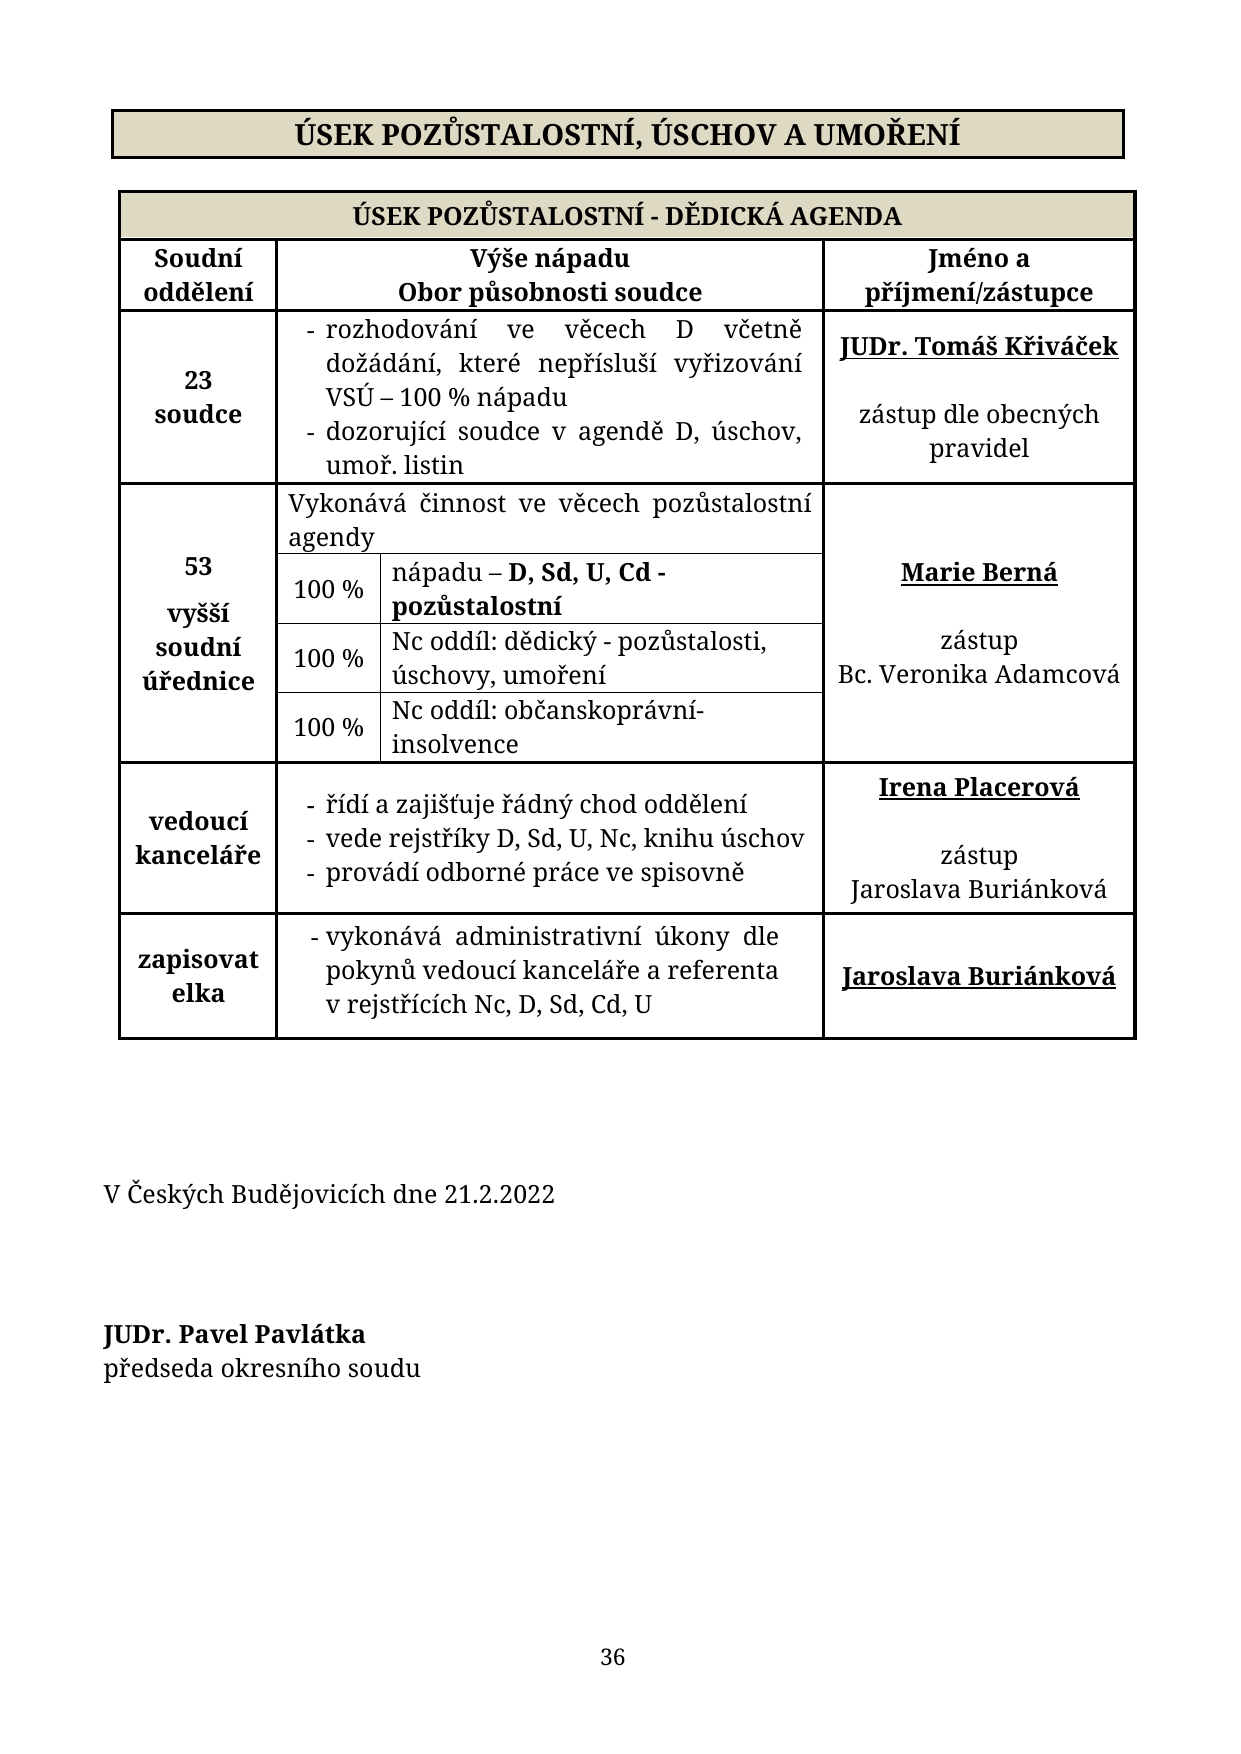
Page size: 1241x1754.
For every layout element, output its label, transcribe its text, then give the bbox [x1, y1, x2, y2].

table_cell JUDr. Tomáš Křiváček zástup dle obecných pravidel [825, 312, 1133, 482]
text V Českých Budějovicích dne 21.2.2022 [103, 1177, 1107, 1211]
table_cell Vykonává činnost ve věcech pozůstalostní agendy [278, 485, 822, 553]
text JUDr. Pavel Pavlátka [103, 1316, 1107, 1350]
subtitle ÚSEK POZŮSTALOSTNÍ, ÚSCHOV A UMOŘENÍ [114, 112, 1122, 156]
table_cell 100 % [278, 693, 380, 761]
table_cell Nc oddíl: občanskoprávní- insolvence [381, 693, 822, 761]
table_cell vedoucí kanceláře [121, 764, 275, 912]
table_cell Nc oddíl: dědický - pozůstalosti, úschovy, umoření [381, 624, 822, 692]
table_cell Soudní oddělení [121, 241, 275, 309]
table_cell Marie Berná zástup Bc. Veronika Adamcová [825, 485, 1133, 761]
table_cell 100 % [278, 624, 380, 692]
table_cell 53 vyšší soudní úřednice [121, 485, 275, 761]
table_cell vykonává administrativní úkony dle pokynů vedoucí kanceláře a referenta v rejstřících Nc, D, Sd, Cd, U [278, 915, 822, 1037]
table_cell Irena Placerová zástup Jaroslava Buriánková [825, 764, 1133, 912]
table_cell 23 soudce [121, 312, 275, 482]
table_cell zapisovatelka [121, 915, 275, 1037]
table_cell 100 % [278, 554, 380, 622]
table_cell Jaroslava Buriánková [825, 915, 1133, 1037]
table_cell Jméno a příjmení/zástupce [825, 241, 1133, 309]
table_cell řídí a zajišťuje řádný chod oddělení vede rejstříky D, Sd, U, Nc, knihu úschov provádí odborné práce ve spisovně [278, 764, 822, 912]
table_cell nápadu – D, Sd, U, Cd - pozůstalostní [381, 554, 822, 622]
table_cell Výše nápadu Obor působnosti soudce [278, 241, 822, 309]
table_header ÚSEK POZŮSTALOSTNÍ - DĚDICKÁ AGENDA [121, 193, 1133, 237]
table_cell rozhodování ve věcech D včetně dožádání, které nepřísluší vyřizování VSÚ – 100 % nápadu dozorující soudce v agendě D, úschov, umoř. listin [278, 312, 822, 482]
text předseda okresního soudu [103, 1351, 1107, 1385]
